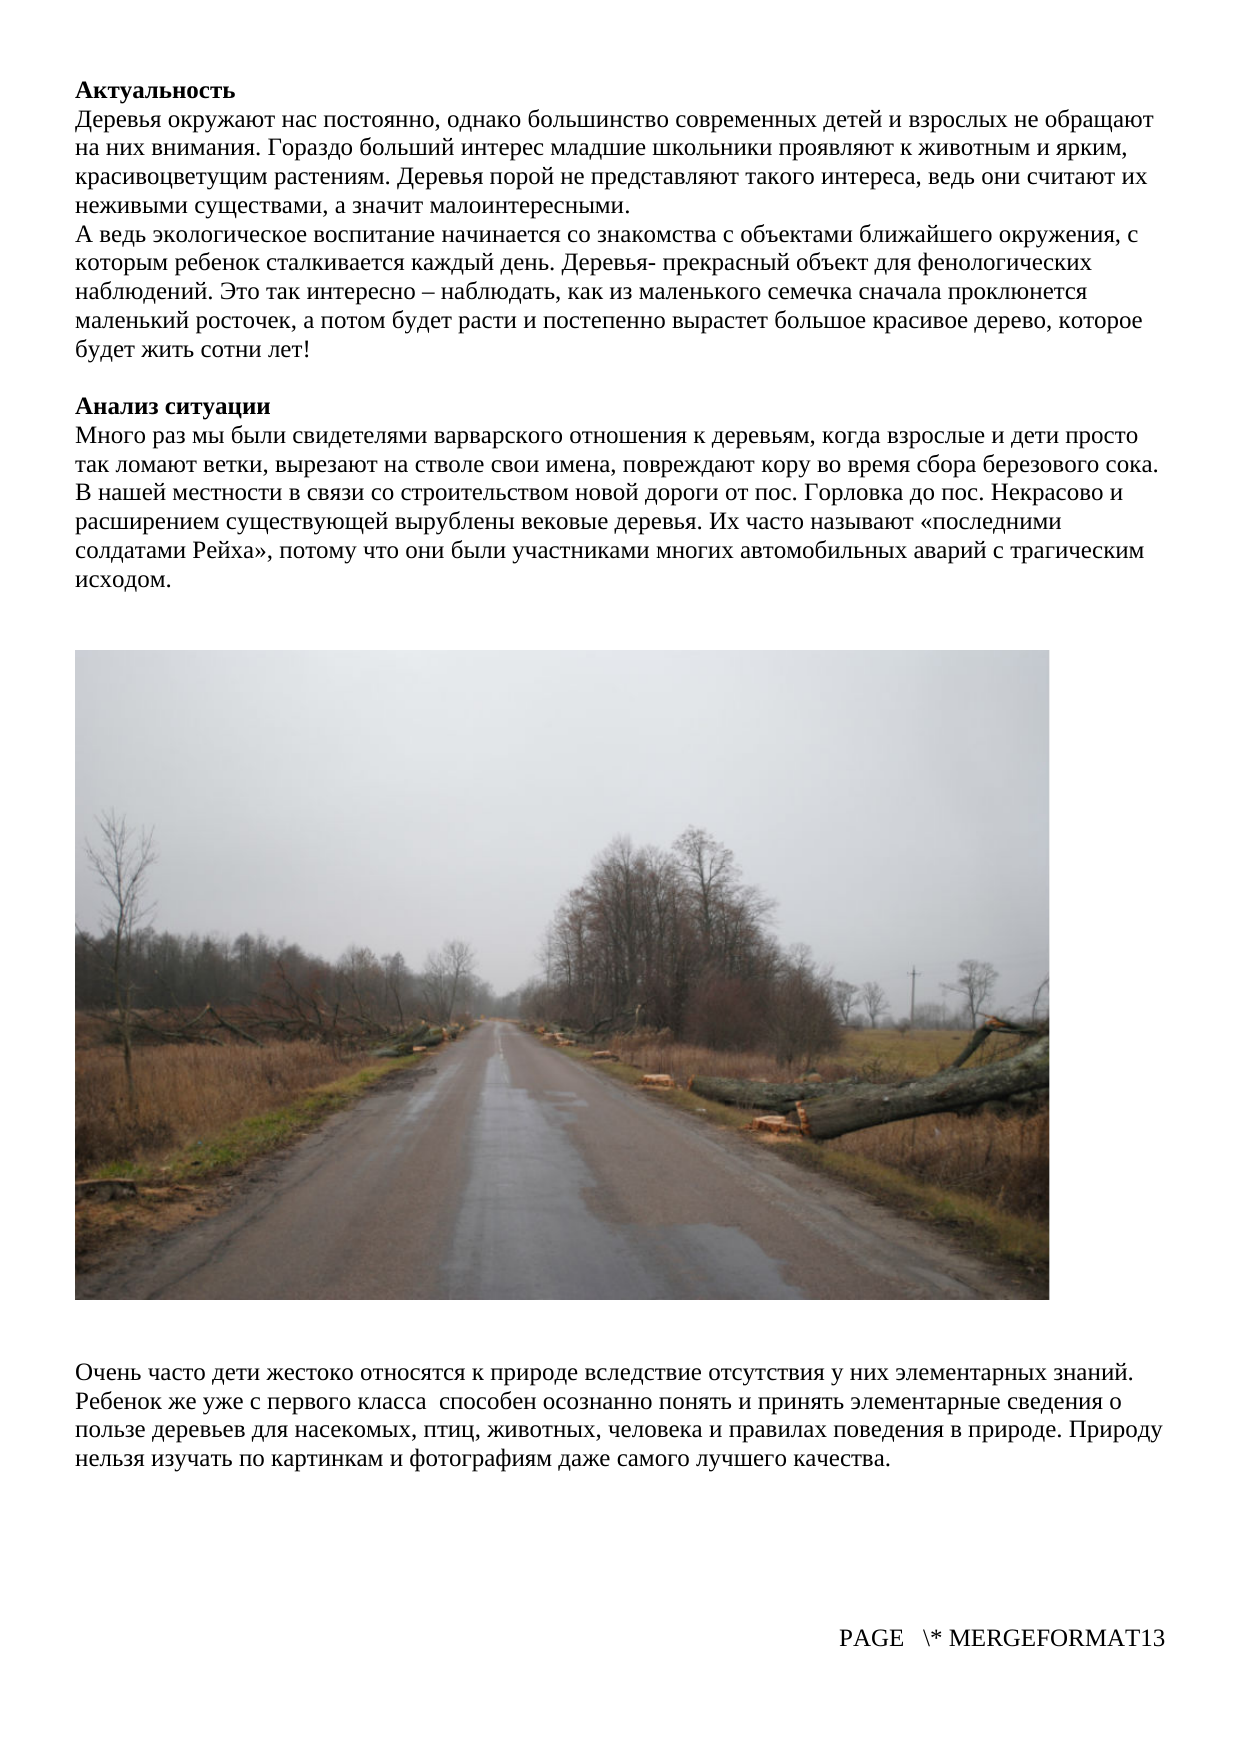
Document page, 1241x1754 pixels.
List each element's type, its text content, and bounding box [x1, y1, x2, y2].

picture [75, 650, 1050, 1300]
text Много раз мы были свидетелями варварского отношения к деревьям, когда взрослые и дети просто так ломают ветки, вырезают на стволе свои имена, повреждают кору во время сбора березового сока. В нашей местности в связи со строительством новой дороги от пос. Горловка до пос. Некрасово и расширением существующей вырублены вековые деревья. Их часто называют «последними солдатами Рейха», потому что они были участниками многих автомобильных аварий с трагическим исходом. [75, 420, 1165, 592]
text Актуальность [75, 75, 1165, 104]
text А ведь экологическое воспитание начинается со знакомства с объектами ближайшего окружения, с которым ребенок сталкивается каждый день. Деревья- прекрасный объект для фенологических наблюдений. Это так интересно – наблюдать, как из маленького семечка сначала проклюнется маленький росточек, а потом будет расти и постепенно вырастет большое красивое дерево, которое будет жить сотни лет! [75, 219, 1165, 362]
text Деревья окружают нас постоянно, однако большинство современных детей и взрослых не обращают на них внимания. Гораздо больший интерес младшие школьники проявляют к животным и ярким, красивоцветущим растениям. Деревья порой не представляют такого интереса, ведь они считают их неживыми существами, а значит малоинтересными. [75, 104, 1165, 219]
text Анализ ситуации [75, 391, 1165, 420]
text Очень часто дети жестоко относятся к природе вследствие отсутствия у них элементарных знаний. Ребенок же уже с первого класса способен осознанно понять и принять элементарные сведения о пользе деревьев для насекомых, птиц, животных, человека и правилах поведения в природе. Природу нельзя изучать по картинкам и фотографиям даже самого лучшего качества. [75, 1357, 1165, 1472]
